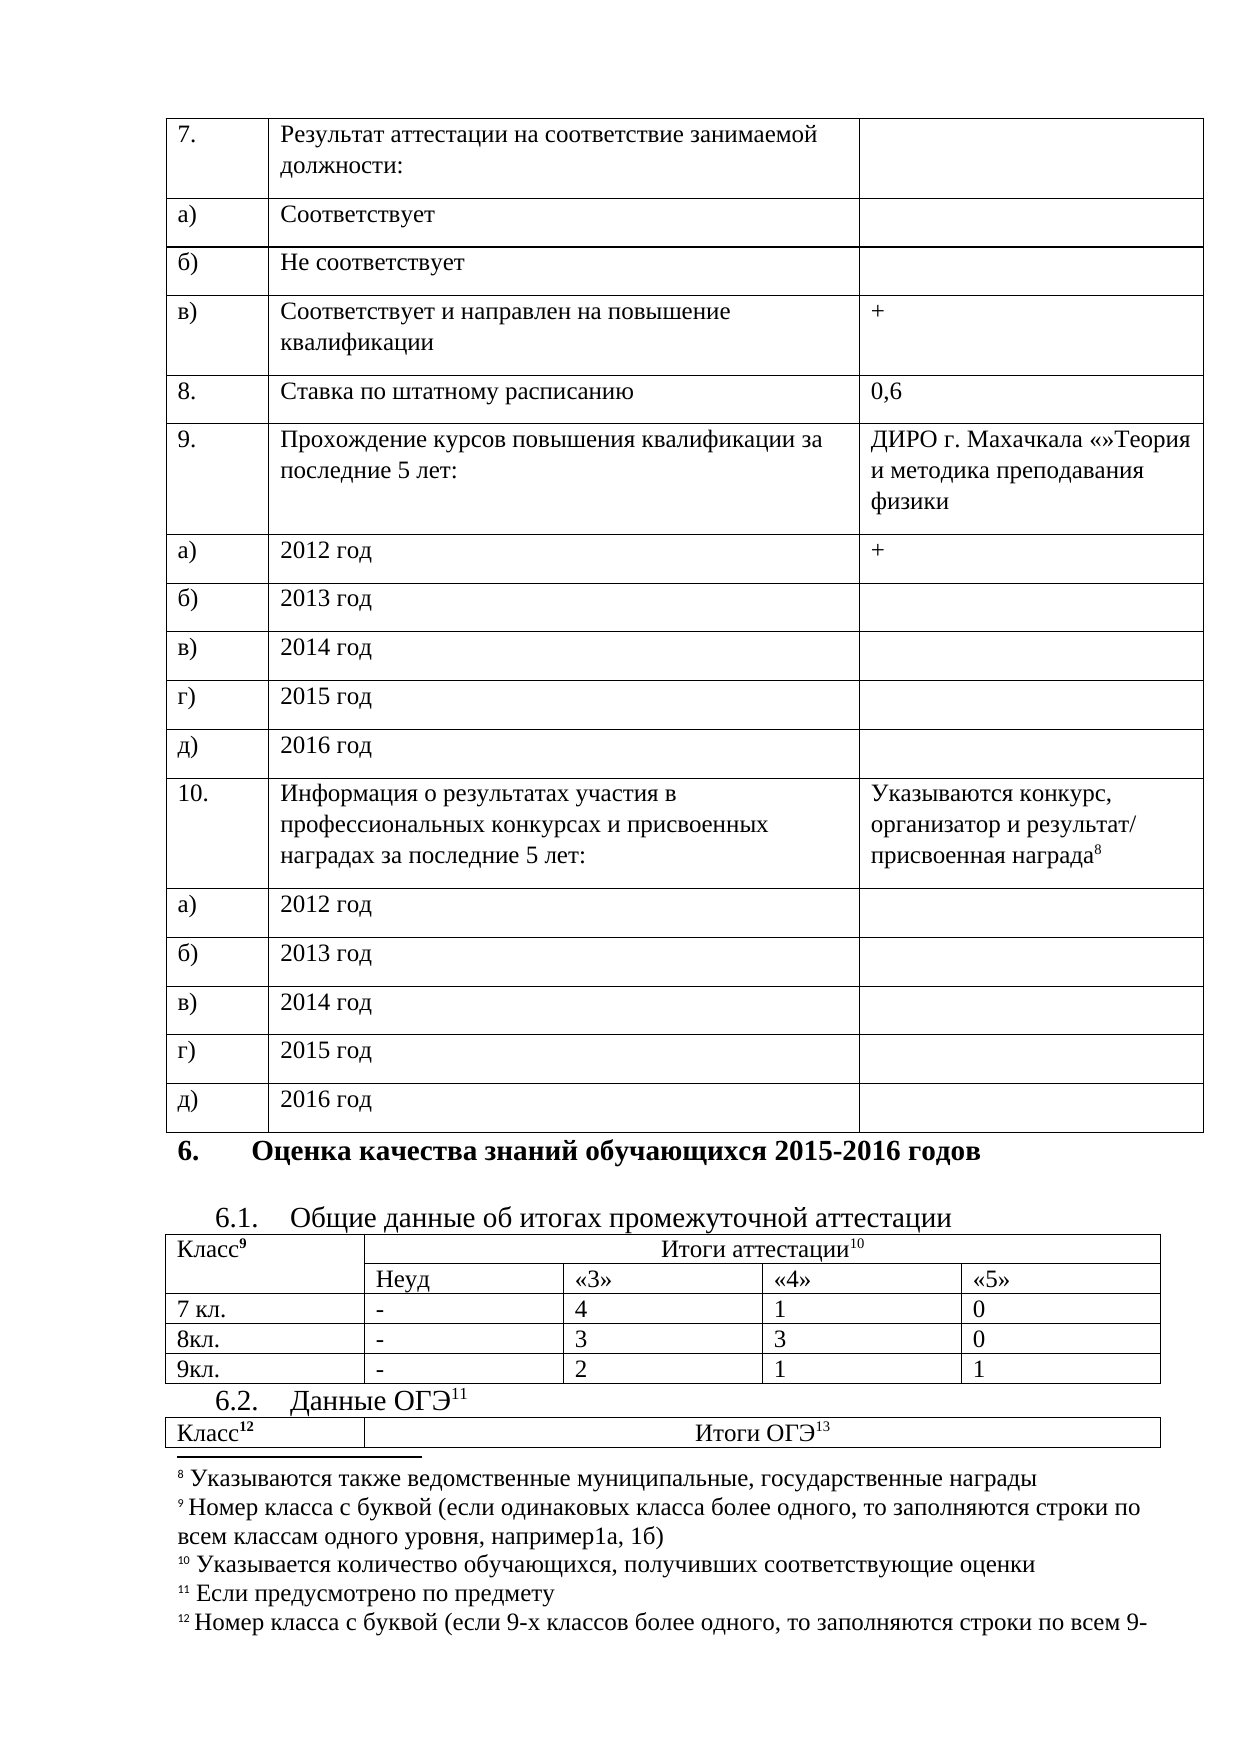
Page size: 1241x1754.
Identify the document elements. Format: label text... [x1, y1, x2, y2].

table_cell [860, 1084, 1203, 1132]
table_cell ДИРО г. Махачкала «»Теория и методика преподавания физики [860, 424, 1203, 534]
table_cell 0,6 [860, 376, 1203, 423]
table_cell в) [167, 296, 268, 375]
table_cell [860, 938, 1203, 986]
table_cell 2013 год [269, 938, 859, 986]
table_cell 2013 год [269, 584, 859, 631]
table_cell 2015 год [269, 681, 859, 729]
table_cell 0 [962, 1294, 1160, 1323]
list Оценка качества знаний обучающихся 2015-2016 годов [177, 1133, 1152, 1166]
table_cell Указываются конкурс, организатор и результат/ присвоенная награда [860, 779, 1203, 888]
table_cell Соответствует и направлен на повышение квалификации [269, 296, 859, 375]
table_cell [860, 730, 1203, 777]
table_cell д) [167, 730, 268, 777]
table_cell Результат аттестации на соответствие занимаемой должности: [269, 119, 859, 198]
table_cell + [860, 535, 1203, 582]
table_cell [860, 681, 1203, 729]
table_cell 3 [564, 1324, 762, 1353]
table_cell + [860, 296, 1203, 375]
table_cell [860, 248, 1203, 295]
table_cell д) [167, 1084, 268, 1132]
table_cell Прохождение курсов повышения квалификации за последние 5 лет: [269, 424, 859, 534]
table_cell 3 [763, 1324, 961, 1353]
table_cell 2 [564, 1354, 762, 1382]
table_cell 9кл. [166, 1354, 364, 1382]
table_cell [860, 987, 1203, 1034]
table_cell «4» [763, 1264, 961, 1293]
table_cell - [365, 1324, 563, 1353]
table_cell в) [167, 987, 268, 1034]
table_cell г) [167, 1035, 268, 1083]
table_cell 7 кл. [166, 1294, 364, 1323]
table_cell «3» [564, 1264, 762, 1293]
table_cell 8. [167, 376, 268, 423]
table_header Итоги ОГЭ [365, 1418, 1160, 1447]
table_cell а) [167, 535, 268, 582]
table_cell 2016 год [269, 730, 859, 777]
table_cell Информация о результатах участия в профессиональных конкурсах и присвоенных наградах за последние 5 лет: [269, 779, 859, 888]
table_cell 2014 год [269, 987, 859, 1034]
table_cell [860, 119, 1203, 198]
table_cell 2012 год [269, 535, 859, 582]
table_cell а) [167, 889, 268, 937]
table_cell 10. [167, 779, 268, 888]
list Данные ОГЭ [215, 1384, 1152, 1417]
table_cell «5» [962, 1264, 1160, 1293]
table_cell [860, 584, 1203, 631]
table_cell - [365, 1354, 563, 1382]
table_cell 2015 год [269, 1035, 859, 1083]
table_cell б) [167, 584, 268, 631]
table_cell в) [167, 632, 268, 680]
table_cell [860, 1035, 1203, 1083]
table_cell [860, 632, 1203, 680]
table_cell 0 [962, 1324, 1160, 1353]
table_cell 2016 год [269, 1084, 859, 1132]
table_header Класс [166, 1235, 364, 1293]
table_cell 2012 год [269, 889, 859, 937]
table_cell Неуд [365, 1264, 563, 1293]
table_cell б) [167, 248, 268, 295]
table_cell Не соответствует [269, 248, 859, 295]
table_cell а) [167, 199, 268, 246]
table_cell [860, 889, 1203, 937]
table_cell 7. [167, 119, 268, 198]
table_cell - [365, 1294, 563, 1323]
table_header Итоги аттестации [365, 1235, 1160, 1263]
table_cell 8кл. [166, 1324, 364, 1353]
table_cell 2014 год [269, 632, 859, 680]
table_cell б) [167, 938, 268, 986]
table_cell 4 [564, 1294, 762, 1323]
table_cell 1 [763, 1354, 961, 1382]
table_header Класс [166, 1418, 364, 1447]
table_cell Соответствует [269, 199, 859, 246]
table_cell [860, 199, 1203, 246]
table_cell 1 [962, 1354, 1160, 1382]
table_cell Ставка по штатному расписанию [269, 376, 859, 423]
table_cell 1 [763, 1294, 961, 1323]
table_cell 9. [167, 424, 268, 534]
table_cell г) [167, 681, 268, 729]
list Общие данные об итогах промежуточной аттестации [215, 1200, 1152, 1233]
